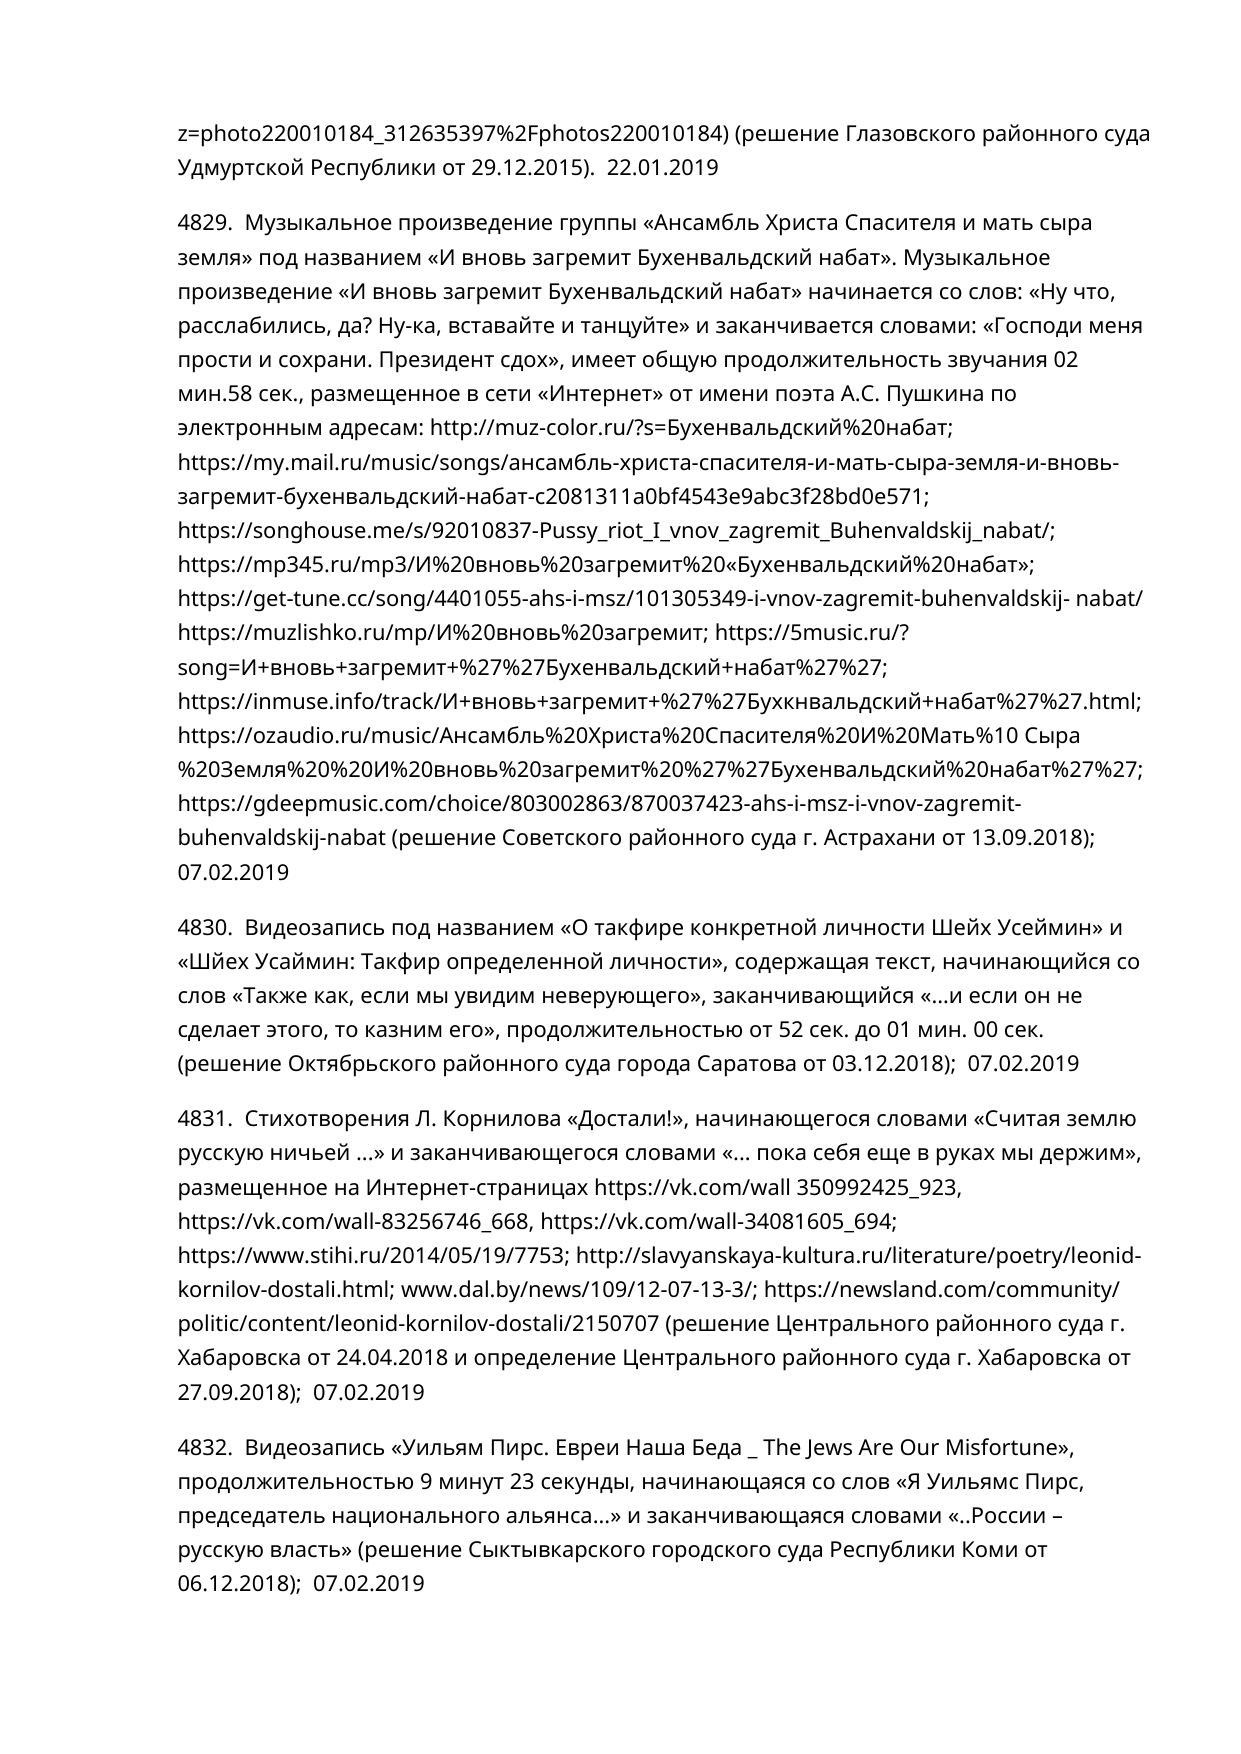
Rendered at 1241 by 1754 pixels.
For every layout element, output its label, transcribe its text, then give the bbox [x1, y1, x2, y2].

text 4832. Видеозапись «Уильям Пирс. Евреи Наша Беда _ The Jews Are Our Misfortune», продолжительностью 9 минут 23 секунды, начинающаяся со слов «Я Уильямс Пирс, председатель национального альянса...» и заканчивающаяся словами «..России – русскую власть» (решение Сыктывкарского городского суда Республики Коми от 06.12.2018); 07.02.2019 [177, 1431, 1152, 1598]
text 4830. Видеозапись под названием «О такфире конкретной личности Шейх Усеймин» и «Шйех Усаймин: Такфир определенной личности», содержащая текст, начинающийся со слов «Также как, если мы увидим неверующего», заканчивающийся «…и если он не сделает этого, то казним его», продолжительностью от 52 сек. до 01 мин. 00 сек. (решение Октябрьского районного суда города Саратова от 03.12.2018); 07.02.2019 [177, 911, 1152, 1078]
text 4831. Стихотворения Л. Корнилова «Достали!», начинающегося словами «Считая землю русскую ничьей ...» и заканчивающегося словами «... пока себя еще в руках мы держим», размещенное на Интернет-страницах https://vk.com/wall 350992425_923, https://vk.com/wall-83256746_668, https://vk.com/wall-34081605_694; https://www.stihi.ru/2014/05/19/7753; http://slavyanskaya-kultura.ru/literature/poetry/leonid-kornilov-dostali.html; www.dal.by/news/109/12-07-13-3/; https://newsland.com/community/ politic/content/leonid-kornilov-dostali/2150707 (решение Центрального районного суда г. Хабаровска от 24.04.2018 и определение Центрального районного суда г. Хабаровска от 27.09.2018); 07.02.2019 [177, 1103, 1152, 1406]
text 4829. Музыкальное произведение группы «Ансамбль Христа Спасителя и мать сыра земля» под названием «И вновь загремит Бухенвальдский набат». Музыкальное произведение «И вновь загремит Бухенвальдский набат» начинается со слов: «Ну что, расслабились, да? Ну-ка, вставайте и танцуйте» и заканчивается словами: «Господи меня прости и сохрани. Президент сдох», имеет общую продолжительность звучания 02 мин.58 сек., размещенное в сети «Интернет» от имени поэта А.С. Пушкина по электронным адресам: http://muz-color.ru/?s=Бухенвальдский%20набат; https://my.mail.ru/music/songs/ансамбль-христа-спасителя-и-мать-сыра-земля-и-вновь-загремит-бухенвальдский-набат-с2081311a0bf4543e9abc3f28bd0e571; https://songhouse.me/s/92010837-Pussy_riot_I_vnov_zagremit_Buhenvaldskij_nabat/; https://mp345.ru/mp3/И%20вновь%20загремит%20«Бухенвальдский%20набат»; https://get-tune.сс/song/4401055-ahs-i-msz/101305349-i-vnov-zagremit-buhenvaldskij- nabat/ https://muzlishko.ru/mp/И%20вновь%20загремит; https://5music.ru/?song=И+вновь+загремит+%27%27Бухенвальдский+набат%27%27; https://inmuse.info/track/И+вновь+загремит+%27%27Бухкнвальдский+набат%27%27.html; https://ozaudio.ru/music/Ансамбль%20Xриста%20Спасителя%20И%20Мать%10 Сыра%20Земля%20%20И%20вновь%20загремит%20%27%27Бухенвальдский%20набат%27%27; https://gdeepmusic.com/choice/803002863/870037423-ahs-i-msz-i-vnov-zagremit-buhenvaldskij-nabat (решение Советского районного суда г. Астрахани от 13.09.2018); 07.02.2019 [177, 207, 1152, 886]
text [177, 118, 1152, 182]
